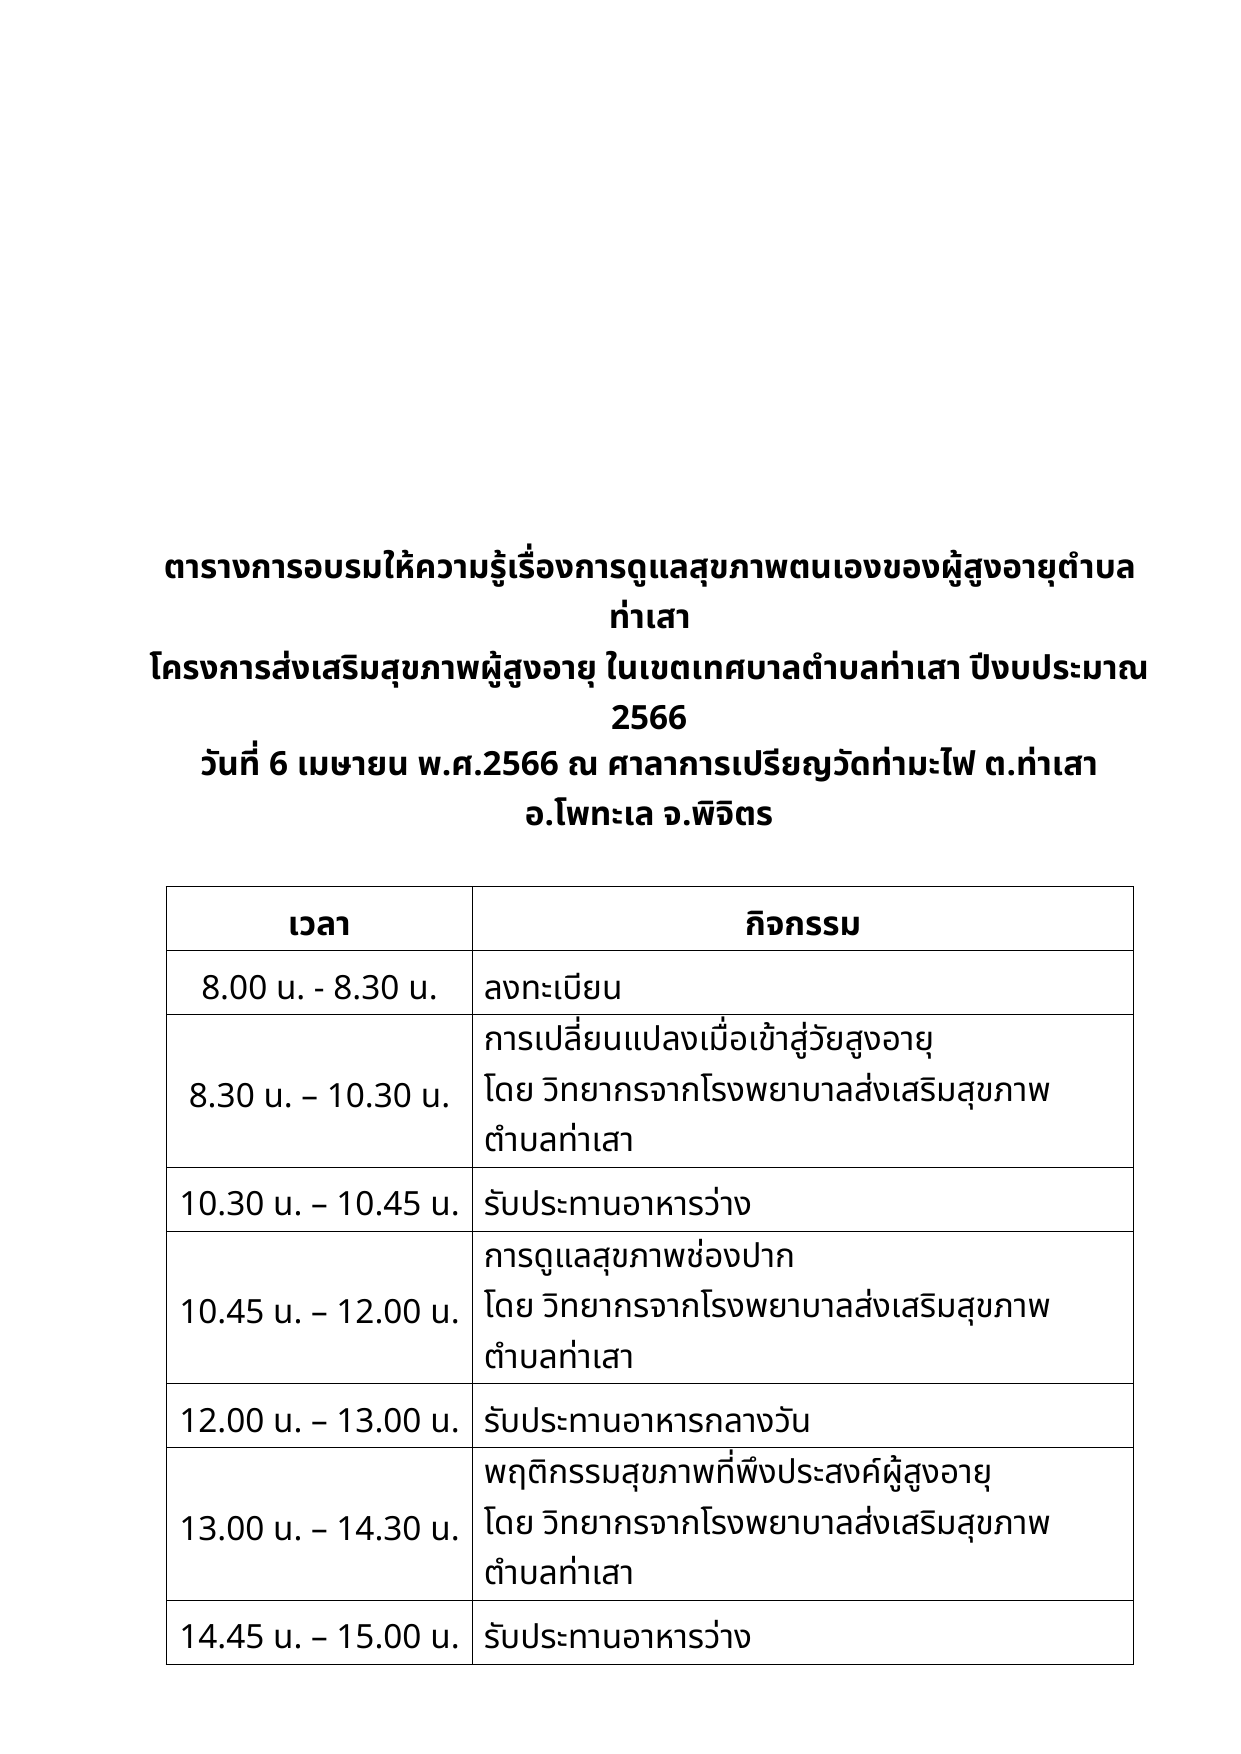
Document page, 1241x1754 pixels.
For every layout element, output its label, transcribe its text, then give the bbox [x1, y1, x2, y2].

text โครงการส่งเสริมสุขภาพผู้สูงอายุ ในเขตเทศบาลตำบลท่าเสา ปีงบประมาณ 2566 [148, 644, 1150, 739]
table_header เวลา [167, 887, 472, 950]
table_cell รับประทานอาหารว่าง [473, 1601, 1133, 1664]
table_cell 8.30 น. – 10.30 น. [167, 1015, 472, 1167]
table_cell การดูแลสุขภาพช่องปาก โดย วิทยากรจากโรงพยาบาลส่งเสริมสุขภาพตำบลท่าเสา [473, 1232, 1133, 1383]
table_cell การเปลี่ยนแปลงเมื่อเข้าสู่วัยสูงอายุ โดย วิทยากรจากโรงพยาบาลส่งเสริมสุขภาพตำบลท่าเสา [473, 1015, 1133, 1167]
table_cell 10.30 น. – 10.45 น. [167, 1168, 472, 1231]
text วันที่ 6 เมษายน พ.ศ.2566 ณ ศาลาการเปรียญวัดท่ามะไฟ ต.ท่าเสา อ.โพทะเล จ.พิจิตร [148, 739, 1150, 841]
table_cell 13.00 น. – 14.30 น. [167, 1448, 472, 1599]
text ตารางการอบรมให้ความรู้เรื่องการดูแลสุขภาพตนเองของผู้สูงอายุตำบลท่าเสา [148, 543, 1152, 644]
table_cell รับประทานอาหารว่าง [473, 1168, 1133, 1231]
table_cell 10.45 น. – 12.00 น. [167, 1232, 472, 1383]
table_cell 12.00 น. – 13.00 น. [167, 1384, 472, 1447]
table_cell ลงทะเบียน [473, 951, 1133, 1014]
table_cell พฤติกรรมสุขภาพที่พึงประสงค์ผู้สูงอายุ โดย วิทยากรจากโรงพยาบาลส่งเสริมสุขภาพตำบลท่าเสา [473, 1448, 1133, 1599]
table_cell รับประทานอาหารกลางวัน [473, 1384, 1133, 1447]
table_cell 8.00 น. - 8.30 น. [167, 951, 472, 1014]
table_header กิจกรรม [473, 887, 1133, 950]
table_cell 14.45 น. – 15.00 น. [167, 1601, 472, 1664]
